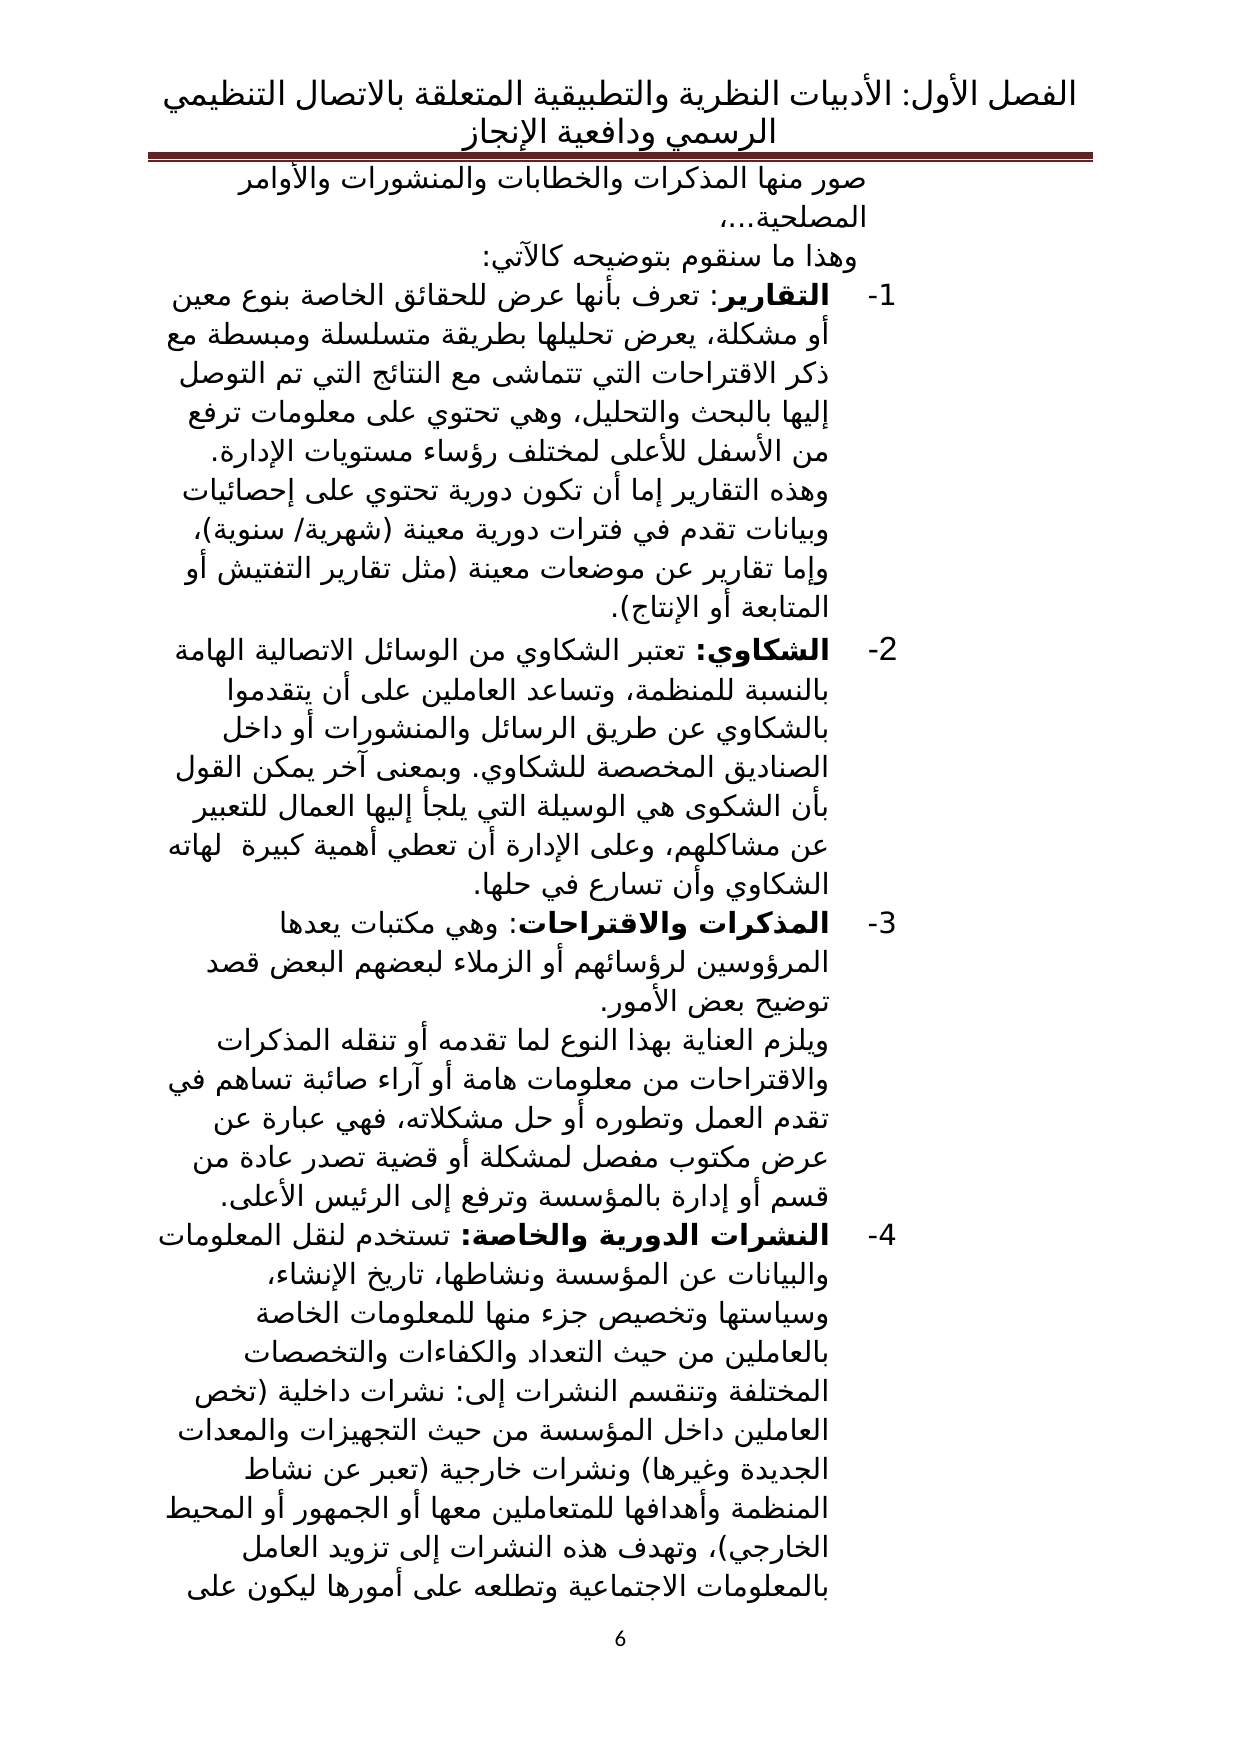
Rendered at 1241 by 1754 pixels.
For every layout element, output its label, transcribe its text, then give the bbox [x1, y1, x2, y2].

list وهذا ما سنقوم بتوضيحه كالآتي: [148, 240, 868, 274]
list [148, 1218, 868, 1603]
list وهذه التقارير إما أن تكون دورية تحتوي على إحصائيات وبيانات تقدم في فترات دورية معينة (شهرية/ سنوية)، وإما تقارير عن موضعات معينة (مثل تقارير التفتيش أو المتابعة أو الإنتاج). [148, 473, 830, 624]
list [148, 162, 905, 235]
list المذكرات والاقتراحات: وهي مكتبات يعدها المرؤوسين لرؤسائهم أو الزملاء لبعضهم البعض قصد توضيح بعض الأمور. [148, 907, 868, 1018]
list التقارير: تعرف بأنها عرض للحقائق الخاصة بنوع معين أو مشكلة، يعرض تحليلها بطريقة متسلسلة ومبسطة مع ذكر الاقتراحات التي تتماشى مع النتائج التي تم التوصل إليها بالبحث والتحليل، وهي تحتوي على معلومات ترفع من الأسفل للأعلى لمختلف رؤساء مستويات الإدارة. [148, 279, 868, 468]
list الشكاوي: تعتبر الشكاوي من الوسائل الاتصالية الهامة بالنسبة للمنظمة، وتساعد العاملين على أن يتقدموا بالشكاوي عن طريق الرسائل والمنشورات أو داخل الصناديق المخصصة للشكاوي. وبمعنى آخر يمكن القول بأن الشكوى هي الوسيلة التي يلجأ إليها العمال للتعبير عن مشاكلهم، وعلى الإدارة أن تعطي أهمية كبيرة لهاته الشكاوي وأن تسارع في حلها. [148, 629, 868, 902]
list ويلزم العناية بهذا النوع لما تقدمه أو تنقله المذكرات والاقتراحات من معلومات هامة أو آراء صائبة تساهم في تقدم العمل وتطوره أو حل مشكلاته، فهي عبارة عن عرض مكتوب مفصل لمشكلة أو قضية تصدر عادة من قسم أو إدارة بالمؤسسة وترفع إلى الرئيس الأعلى. [148, 1023, 830, 1213]
